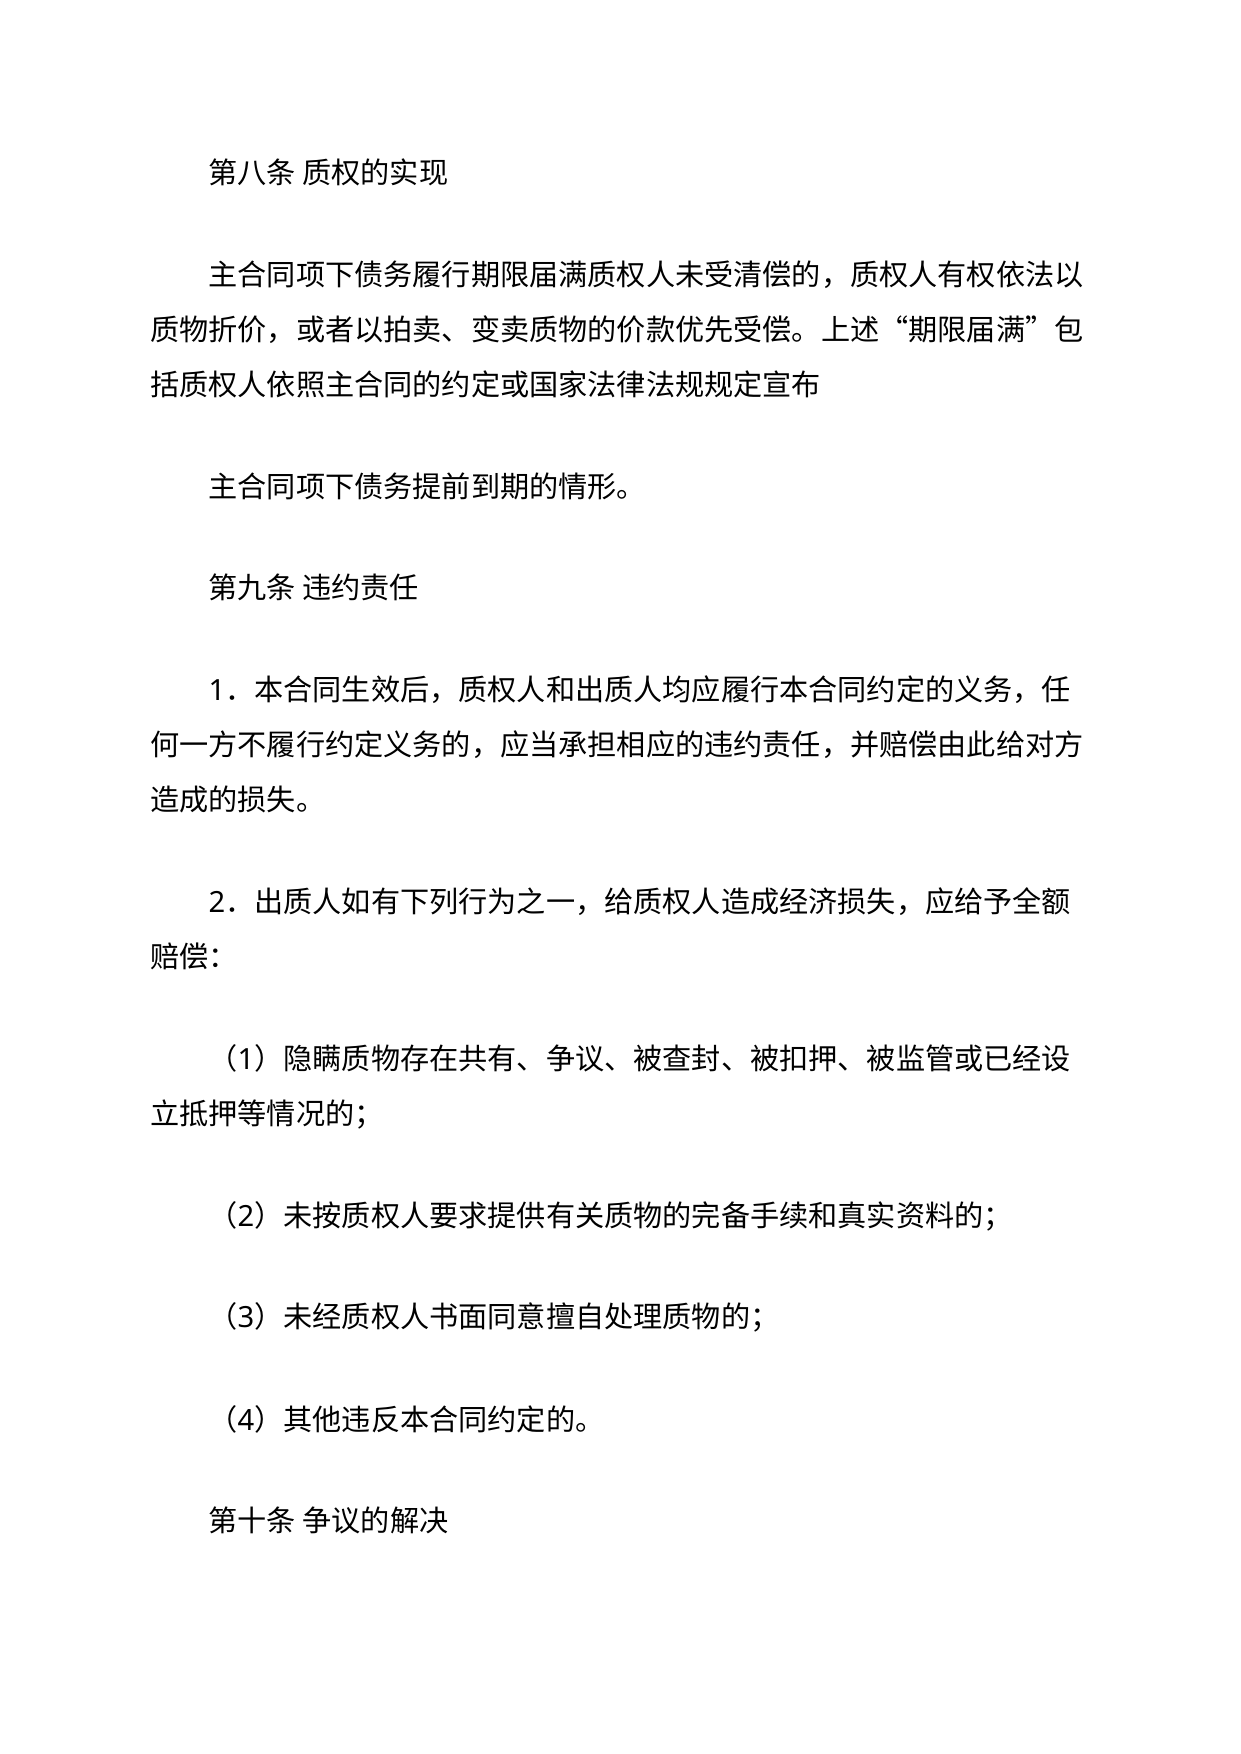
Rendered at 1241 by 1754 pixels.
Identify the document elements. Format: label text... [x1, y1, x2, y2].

text 1．本合同生效后，质权人和出质人均应履行本合同约定的义务，任何一方不履行约定义务的，应当承担相应的违约责任，并赔偿由此给对方造成的损失。 [150, 667, 1090, 819]
text 第十条 争议的解决 [150, 1498, 1090, 1540]
text 主合同项下债务履行期限届满质权人未受清偿的，质权人有权依法以质物折价，或者以拍卖、变卖质物的价款优先受偿。上述“期限届满”包括质权人依照主合同的约定或国家法律法规规定宣布 [150, 252, 1090, 404]
text （1）隐瞒质物存在共有、争议、被查封、被扣押、被监管或已经设立抵押等情况的； [150, 1035, 1090, 1133]
text （2）未按质权人要求提供有关质物的完备手续和真实资料的； [150, 1192, 1090, 1234]
text 2．出质人如有下列行为之一，给质权人造成经济损失，应给予全额赔偿： [150, 878, 1090, 976]
text （4）其他违反本合同约定的。 [150, 1396, 1090, 1438]
text （3）未经质权人书面同意擅自处理质物的； [150, 1294, 1090, 1336]
text 第八条 质权的实现 [150, 150, 1090, 192]
text 第九条 违约责任 [150, 565, 1090, 607]
text 主合同项下债务提前到期的情形。 [150, 463, 1090, 506]
